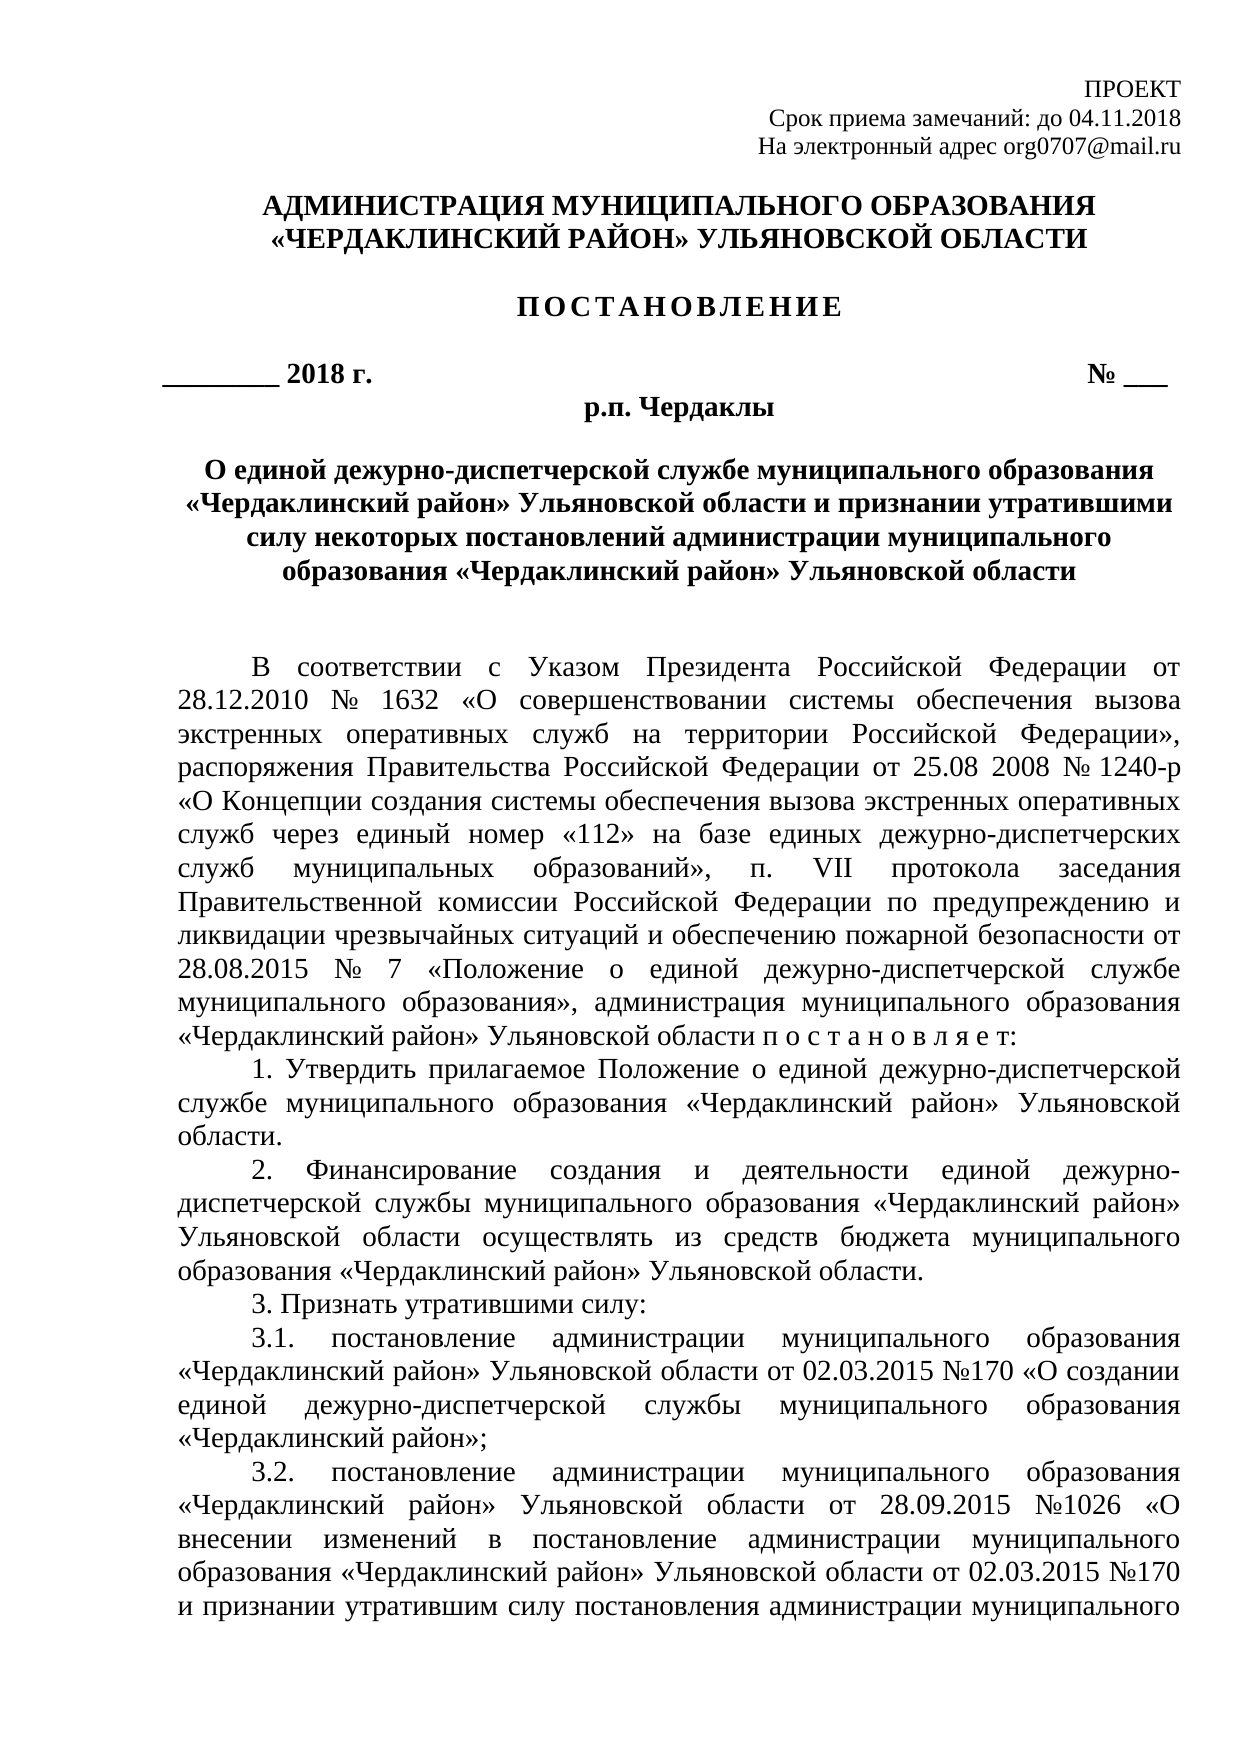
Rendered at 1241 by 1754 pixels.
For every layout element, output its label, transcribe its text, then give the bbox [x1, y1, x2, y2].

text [177, 1454, 1181, 1622]
text 1. Утвердить прилагаемое Положение о единой дежурно-диспетчерской службе муниципального образования «Чердаклинский район» Ульяновской области. [177, 1051, 1181, 1152]
text В соответствии с Указом Президента Российской Федерации от 28.12.2010 № 1632 «О совершенствовании системы обеспечения вызова экстренных оперативных служб на территории Российской Федерации», распоряжения Правительства Российской Федерации от 25.08 2008 № 1240-р «О Концепции создания системы обеспечения вызова экстренных оперативных служб через единый номер «112» на базе единых дежурно-диспетчерских служб муниципальных образований», п. VII протокола заседания Правительственной комиссии Российской Федерации по предупреждению и ликвидации чрезвычайных ситуаций и обеспечению пожарной безопасности от 28.08.2015 № 7 «Положение о единой дежурно-диспетчерской службе муниципального образования», администрация муниципального образования «Чердаклинский район» Ульяновской области п о с т а н о в л я е т: [177, 649, 1181, 1051]
text АДМИНИСТРАЦИЯ МУНИЦИПАЛЬНОГО ОБРАЗОВАНИЯ [177, 188, 1181, 222]
text «ЧЕРДАКЛИНСКИЙ РАЙОН» УЛЬЯНОВСКОЙ ОБЛАСТИ [177, 222, 1181, 255]
text ПОСТАНОВЛЕНИЕ [177, 289, 1181, 322]
text 3. Признать утратившими силу: [177, 1286, 1181, 1320]
text О единой дежурно-диспетчерской службе муниципального образования «Чердаклинский район» Ульяновской области и признании утратившими силу некоторых постановлений администрации муниципального образования «Чердаклинский район» Ульяновской области [177, 452, 1181, 586]
text ________ 2018 г. № ___ [162, 356, 1181, 389]
text р.п. Чердаклы [177, 389, 1181, 423]
text 3.1. постановление администрации муниципального образования «Чердаклинский район» Ульяновской области от 02.03.2015 №170 «О создании единой дежурно-диспетчерской службы муниципального образования «Чердаклинский район»; [177, 1320, 1181, 1454]
text 2. Финансирование создания и деятельности единой дежурно-диспетчерской службы муниципального образования «Чердаклинский район» Ульяновской области осуществлять из средств бюджета муниципального образования «Чердаклинский район» Ульяновской области. [177, 1152, 1181, 1286]
